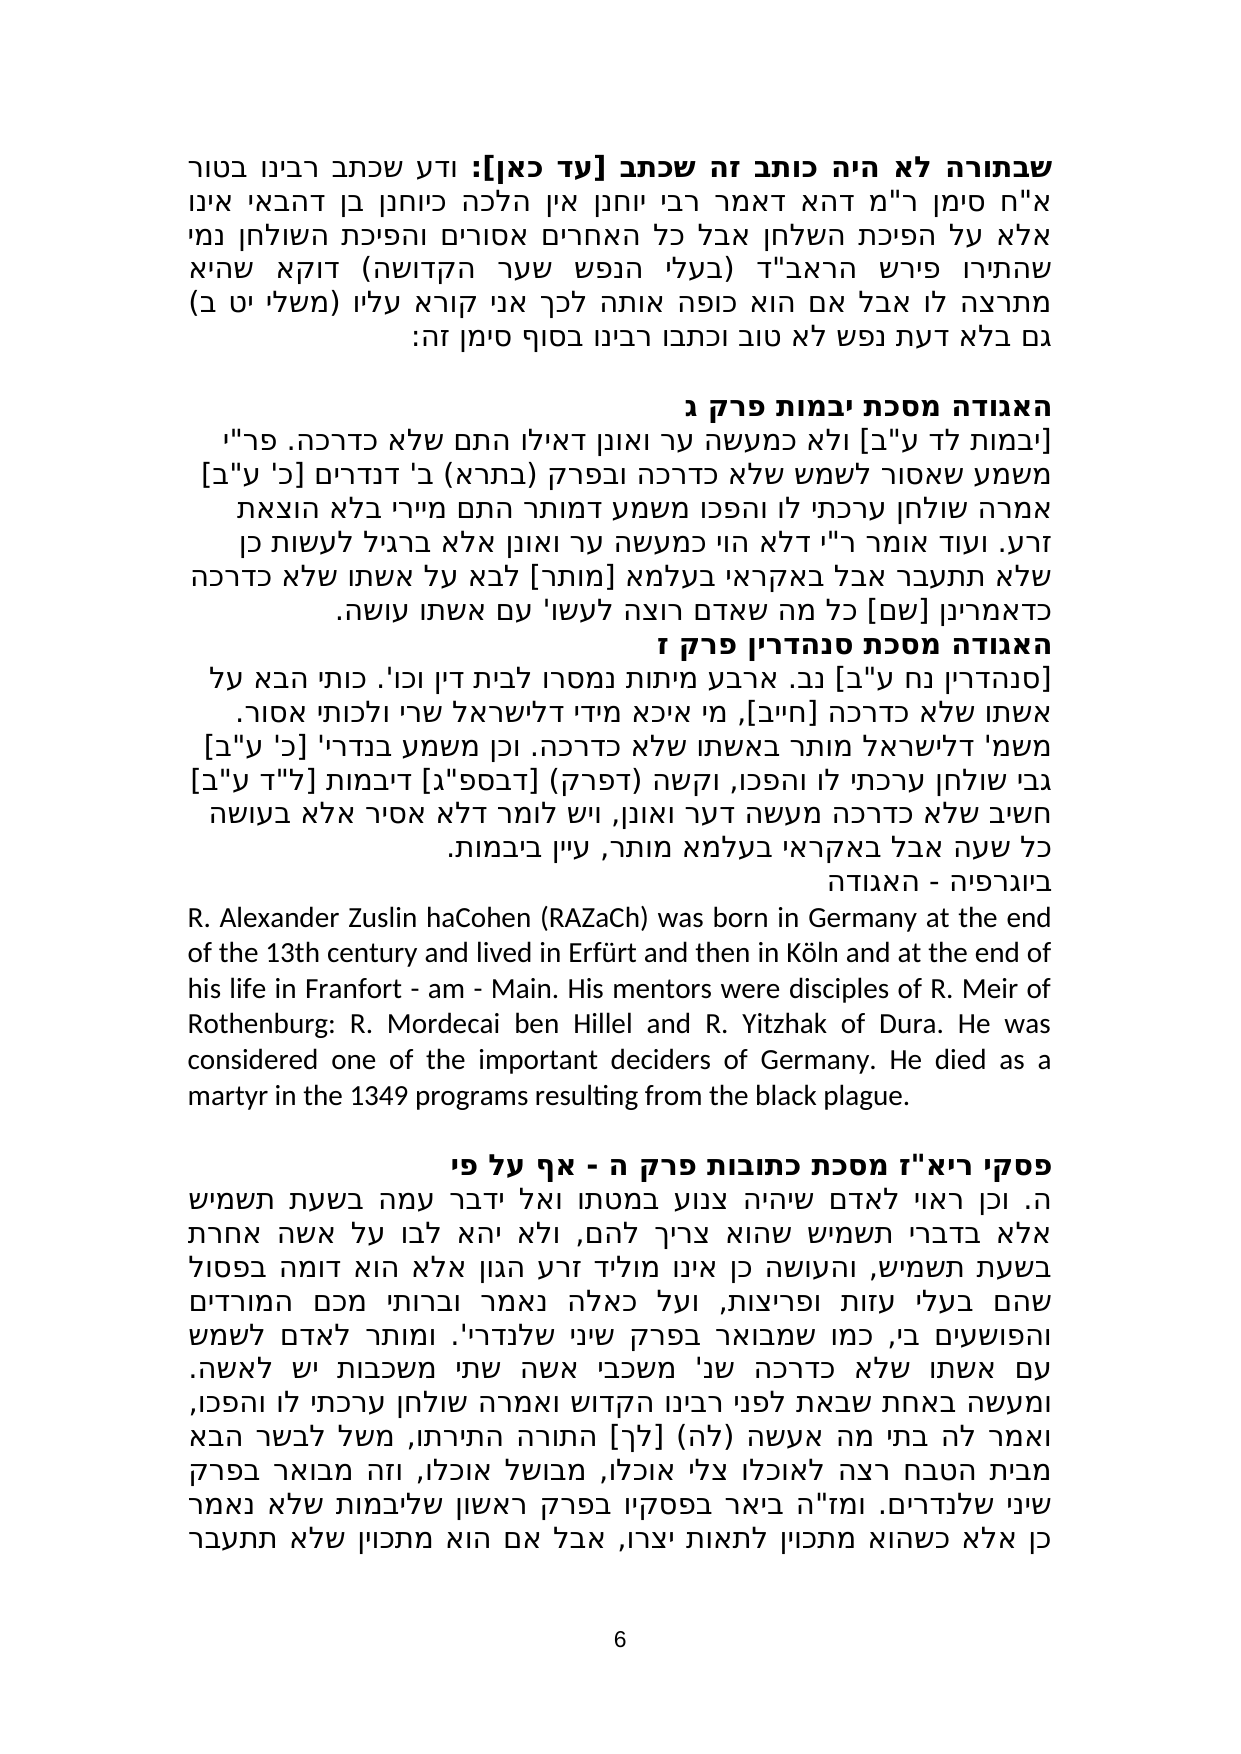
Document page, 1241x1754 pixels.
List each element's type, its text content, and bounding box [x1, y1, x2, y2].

text ביוגרפיה - האגודה [187, 865, 1053, 899]
text [יבמות לד ע"ב] ולא כמעשה ער ואונן דאילו התם שלא כדרכה. פר"י משמע שאסור לשמש שלא כדרכה ובפרק (בתרא) ב' דנדרים [כ' ע"ב] אמרה שולחן ערכתי לו והפכו משמע דמותר התם מיירי בלא הוצאת זרע. ועוד אומר ר"י דלא הוי כמעשה ער ואונן אלא ברגיל לעשות כן שלא תתעבר אבל באקראי בעלמא [מותר] לבא על אשתו שלא כדרכה כדאמרינן [שם] כל מה שאדם רוצה לעשו' עם אשתו עושה. [187, 423, 1053, 627]
text R. Alexander Zuslin haCohen (RAZaCh) was born in Germany at the end of the 13th century and lived in Erfürt and then in Köln and at the end of his life in Franfort - am - Main. His mentors were disciples of R. Meir of Rothenburg: R. Mordecai ben Hillel and R. Yitzhak of Dura. He was considered one of the important deciders of Germany. He died as a martyr in the 1349 programs resulting from the black plague. [187, 899, 1053, 1112]
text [187, 150, 1053, 354]
text האגודה מסכת סנהדרין פרק ז [187, 627, 1053, 661]
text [187, 1182, 1053, 1556]
text האגודה מסכת יבמות פרק ג [187, 389, 1053, 423]
text פסקי ריא"ז מסכת כתובות פרק ה - אף על פי [187, 1148, 1053, 1182]
text [סנהדרין נח ע"ב] נב. ארבע מיתות נמסרו לבית דין וכו'. כותי הבא על אשתו שלא כדרכה [חייב], מי איכא מידי דלישראל שרי ולכותי אסור. משמ' דלישראל מותר באשתו שלא כדרכה. וכן משמע בנדרי' [כ' ע"ב] גבי שולחן ערכתי לו והפכו, וקשה (דפרק) [דבספ"ג] דיבמות [ל"ד ע"ב] חשיב שלא כדרכה מעשה דער ואונן, ויש לומר דלא אסיר אלא בעושה כל שעה אבל באקראי בעלמא מותר, עיין ביבמות. [187, 661, 1053, 865]
